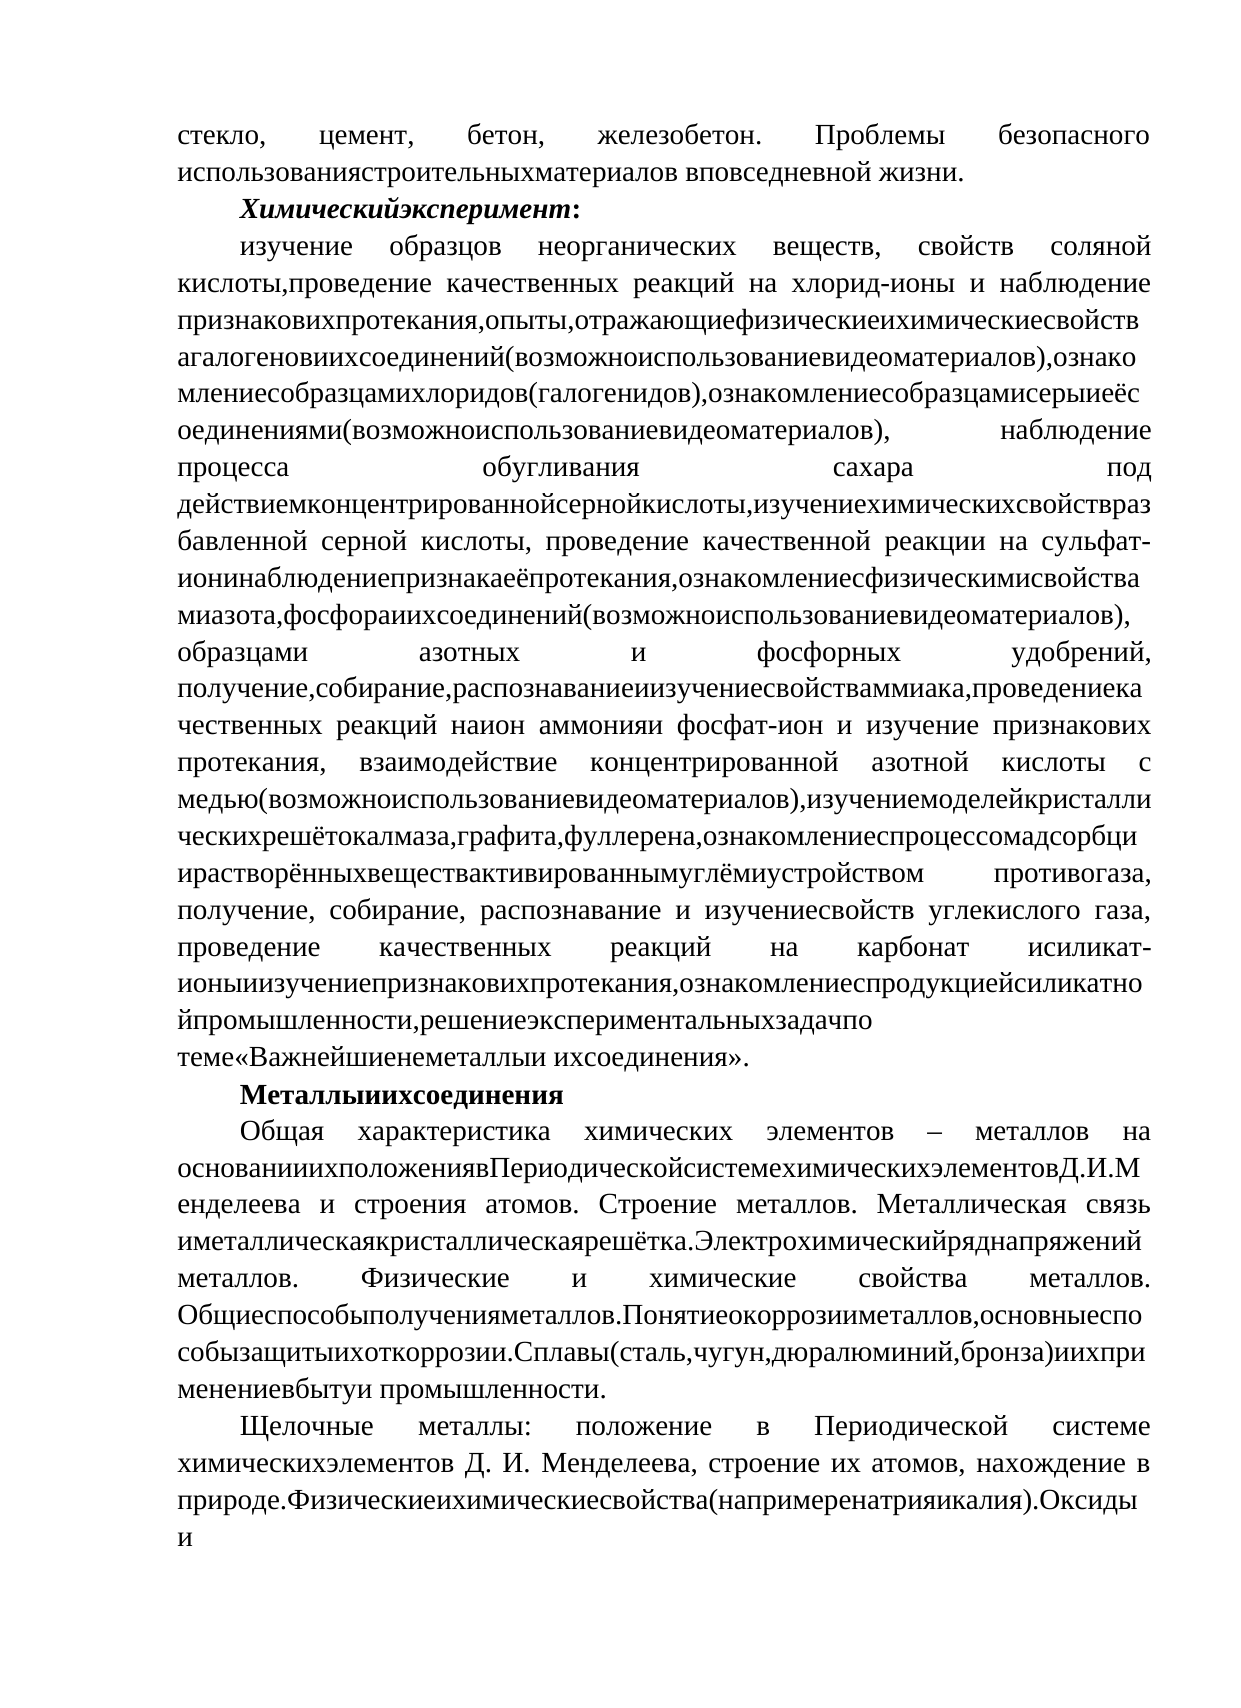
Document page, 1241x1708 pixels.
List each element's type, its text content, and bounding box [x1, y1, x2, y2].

subtitle Металлыиихсоединения [239, 1077, 1163, 1110]
text стекло, цемент, бетон, железобетон. Проблемы безопасного использованиястроительныхматериалов вповседневной жизни. [177, 117, 1150, 187]
text Общая характеристика химических элементов – металлов на основанииихположениявПериодическойсистемехимическихэлементовД.И.Менделеева и строения атомов. Строение металлов. Металлическая связь иметаллическаякристаллическаярешётка.Электрохимическийряднапряжений металлов. Физические и химические свойства металлов. Общиеспособыполученияметаллов.Понятиеокоррозииметаллов,основныеспособызащитыихоткоррозии.Сплавы(сталь,чугун,дюралюминий,бронза)иихприменениевбытуи промышленности. [177, 1113, 1152, 1404]
text изучение образцов неорганических веществ, свойств соляной кислоты,проведение качественных реакций на хлорид-ионы и наблюдение признаковихпротекания,опыты,отражающиефизическиеихимическиесвойствагалогеновиихсоединений(возможноиспользованиевидеоматериалов),ознакомлениесобразцамихлоридов(галогенидов),ознакомлениесобразцамисерыиеёсоединениями(возможноиспользованиевидеоматериалов), наблюдение процесса обугливания сахара под действиемконцентрированнойсернойкислоты,изучениехимическихсвойствразбавленной серной кислоты, проведение качественной реакции на сульфат-ионинаблюдениепризнакаеёпротекания,ознакомлениесфизическимисвойствамиазота,фосфораиихсоединений(возможноиспользованиевидеоматериалов), образцами азотных и фосфорных удобрений, получение,собирание,распознаваниеиизучениесвойстваммиака,проведениекачественных реакций наион аммонияи фосфат-ион и изучение признакових протекания, взаимодействие концентрированной азотной кислоты с медью(возможноиспользованиевидеоматериалов),изучениемоделейкристаллическихрешётокалмаза,графита,фуллерена,ознакомлениеспроцессомадсорбциирастворённыхвеществактивированнымуглёмиустройством противогаза, получение, собирание, распознавание и изучениесвойств углекислого газа, проведение качественных реакций на карбонат исиликат-ионыиизучениепризнаковихпротекания,ознакомлениеспродукциейсиликатнойпромышленности,решениеэкспериментальныхзадачпо теме«Важнейшиенеметаллыи ихсоединения». [177, 228, 1152, 1073]
text Щелочные металлы: положение в Периодической системе химическихэлементов Д. И. Менделеева, строение их атомов, нахождение в природе.Физическиеихимическиесвойства(напримеренатрияикалия).Оксидыи [177, 1408, 1151, 1552]
subtitle Химическийэксперимент: [239, 191, 1163, 225]
